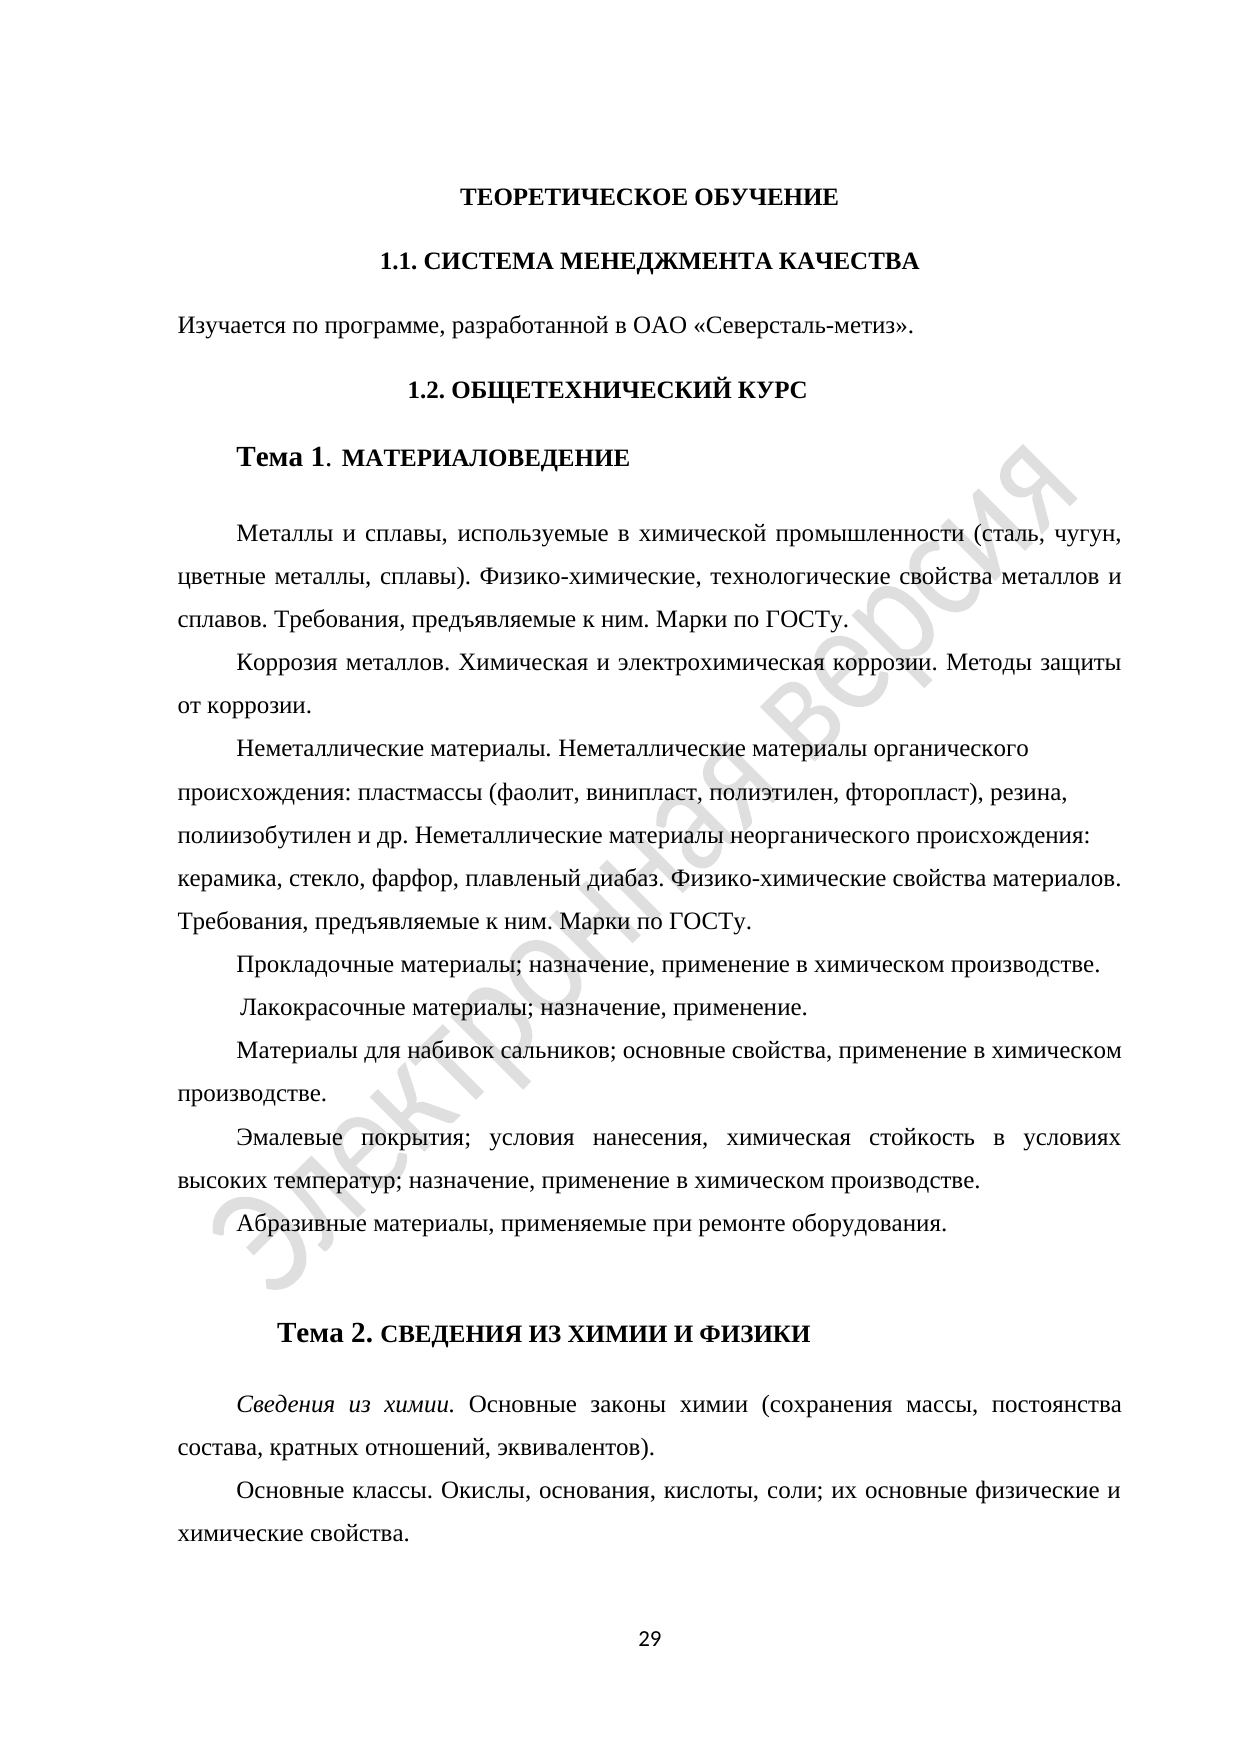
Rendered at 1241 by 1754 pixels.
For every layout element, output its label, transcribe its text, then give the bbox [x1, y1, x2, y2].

text Тема 1. МАТЕРИАЛОВЕДЕНИЕ [177, 439, 1122, 473]
text Лакокрасочные материалы; назначение, применение. [177, 992, 1122, 1021]
text Сведения из химии. Основные законы химии (сохранения массы, постоянства состава, кратных отношений, эквивалентов). [177, 1389, 1122, 1461]
text Основные классы. Окислы, основания, кислоты, соли; их основные физические и химические свойства. [177, 1475, 1122, 1547]
text Материалы для набивок сальников; основные свойства, применение в химическом производстве. [177, 1035, 1122, 1107]
text Прокладочные материалы; назначение, применение в химическом производстве. [177, 949, 1122, 978]
text 1.2. ОБЩЕТЕХНИЧЕСКИЙ КУРС [215, 376, 1001, 404]
text Изучается по программе, разработанной в ОАО «Северсталь-метиз». [177, 310, 1122, 339]
text Тема 2. СВЕДЕНИЯ ИЗ ХИМИИ И ФИЗИКИ [218, 1315, 1122, 1349]
text Неметаллические материалы. Неметаллические материалы органического происхождения: пластмассы (фаолит, винипласт, полиэтилен, фторопласт), резина, полиизобутилен и др. Неметаллические материалы неорганического происхождения: керамика, стекло, фарфор, плавленый диабаз. Физико-химические свойства материалов. Требования, предъявляемые к ним. Марки по ГОСТу. [177, 733, 1122, 935]
text 1.1. СИСТЕМА МЕНЕДЖМЕНТА КАЧЕСТВА [177, 246, 1122, 275]
text Абразивные материалы, применяемые при ремонте оборудования. [177, 1208, 1122, 1237]
text ТЕОРЕТИЧЕСКОЕ ОБУЧЕНИЕ [177, 182, 1122, 211]
text Металлы и сплавы, используемые в химической промышленности (сталь, чугун, цветные металлы, сплавы). Физико-химические, технологические свойства металлов и сплавов. Требования, предъявляемые к ним. Марки по ГОСТу. [177, 518, 1122, 633]
text Коррозия металлов. Химическая и электрохимическая коррозии. Методы защиты от коррозии. [177, 647, 1122, 719]
text Эмалевые покрытия; условия нанесения, химическая стойкость в условиях высоких температур; назначение, применение в химическом производстве. [177, 1122, 1122, 1193]
